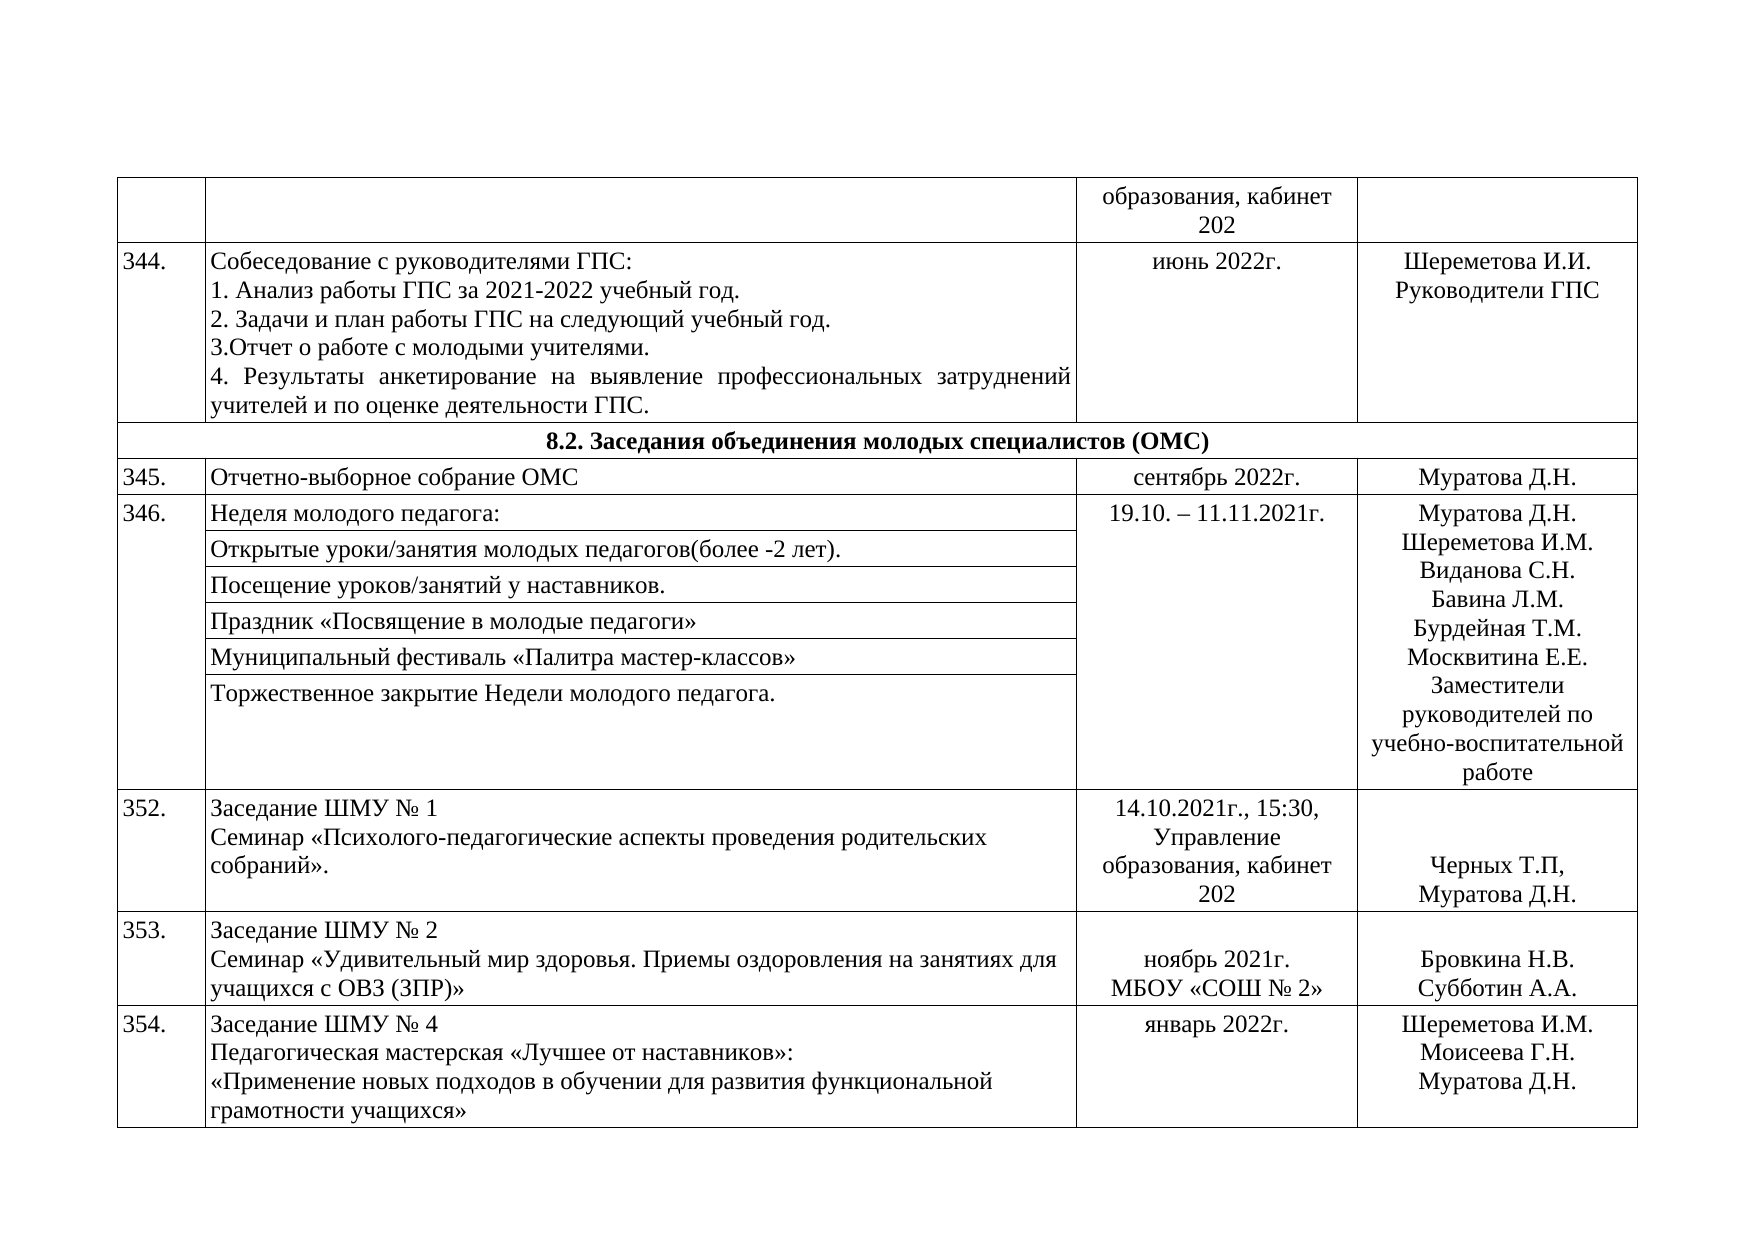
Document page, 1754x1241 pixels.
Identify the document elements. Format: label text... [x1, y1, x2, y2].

table_cell Неделя молодого педагога: [206, 495, 1076, 530]
table_cell [118, 1006, 205, 1127]
table_cell 19.10. – 11.11.2021г. [1077, 495, 1357, 789]
table_cell Муратова Д.Н. [1358, 459, 1637, 494]
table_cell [1358, 178, 1637, 242]
table_cell [118, 912, 205, 1004]
table_cell [118, 495, 205, 789]
table_cell ноябрь 2021г. МБОУ «СОШ № 2» [1077, 912, 1357, 1004]
table_cell [118, 459, 205, 494]
table_cell Отчетно-выборное собрание ОМС [206, 459, 1076, 494]
table_cell Заседание ШМУ № 1 Семинар «Психолого-педагогические аспекты проведения родительских собраний». [206, 790, 1076, 911]
table_cell Посещение уроков/занятий у наставников. [206, 567, 1076, 602]
table_cell Заседание ШМУ № 4 Педагогическая мастерская «Лучшее от наставников»: «Применение новых подходов в обучении для развития функциональной грамотности учащихся» [206, 1006, 1076, 1127]
table_cell [118, 178, 205, 242]
table_cell Муратова Д.Н. Шереметова И.М. Виданова С.Н. Бавина Л.М. Бурдейная Т.М. Москвитина Е.Е. Заместители руководителей по учебно-воспитательной работе [1358, 495, 1637, 789]
table_cell июнь 2022г. [1077, 243, 1357, 422]
table_cell 14.10.2021г., 15:30, Управление образования, кабинет 202 [1077, 790, 1357, 911]
table_cell январь 2022г. [1077, 1006, 1357, 1127]
table_cell Шереметова И.И. Руководители ГПС [1358, 243, 1637, 422]
table_cell Праздник «Посвящение в молодые педагоги» [206, 603, 1076, 638]
table_cell Черных Т.П, Муратова Д.Н. [1358, 790, 1637, 911]
table_cell Торжественное закрытие Недели молодого педагога. [206, 675, 1076, 789]
table_cell 8.2. Заседания объединения молодых специалистов (ОМС) [118, 423, 1637, 458]
table_cell Собеседование с руководителями ГПС: 1. Анализ работы ГПС за 2021-2022 учебный год. 2. Задачи и план работы ГПС на следующий учебный год. 3.Отчет о работе с молодыми учителями. 4. Результаты анкетирование на выявление профессиональных затруднений учителей и по оценке деятельности ГПС. [206, 243, 1076, 422]
table_cell Шереметова И.М. Моисеева Г.Н. Муратова Д.Н. [1358, 1006, 1637, 1127]
table_cell [118, 790, 205, 911]
table_cell Заседание ШМУ № 2 Семинар «Удивительный мир здоровья. Приемы оздоровления на занятиях для учащихся с ОВЗ (ЗПР)» [206, 912, 1076, 1004]
table_cell Бровкина Н.В. Субботин А.А. [1358, 912, 1637, 1004]
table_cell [1077, 178, 1357, 242]
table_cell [206, 178, 1076, 242]
table_cell Муниципальный фестиваль «Палитра мастер-классов» [206, 639, 1076, 674]
table_cell Открытые уроки/занятия молодых педагогов(более -2 лет). [206, 531, 1076, 566]
table_cell сентябрь 2022г. [1077, 459, 1357, 494]
table_cell [118, 243, 205, 422]
